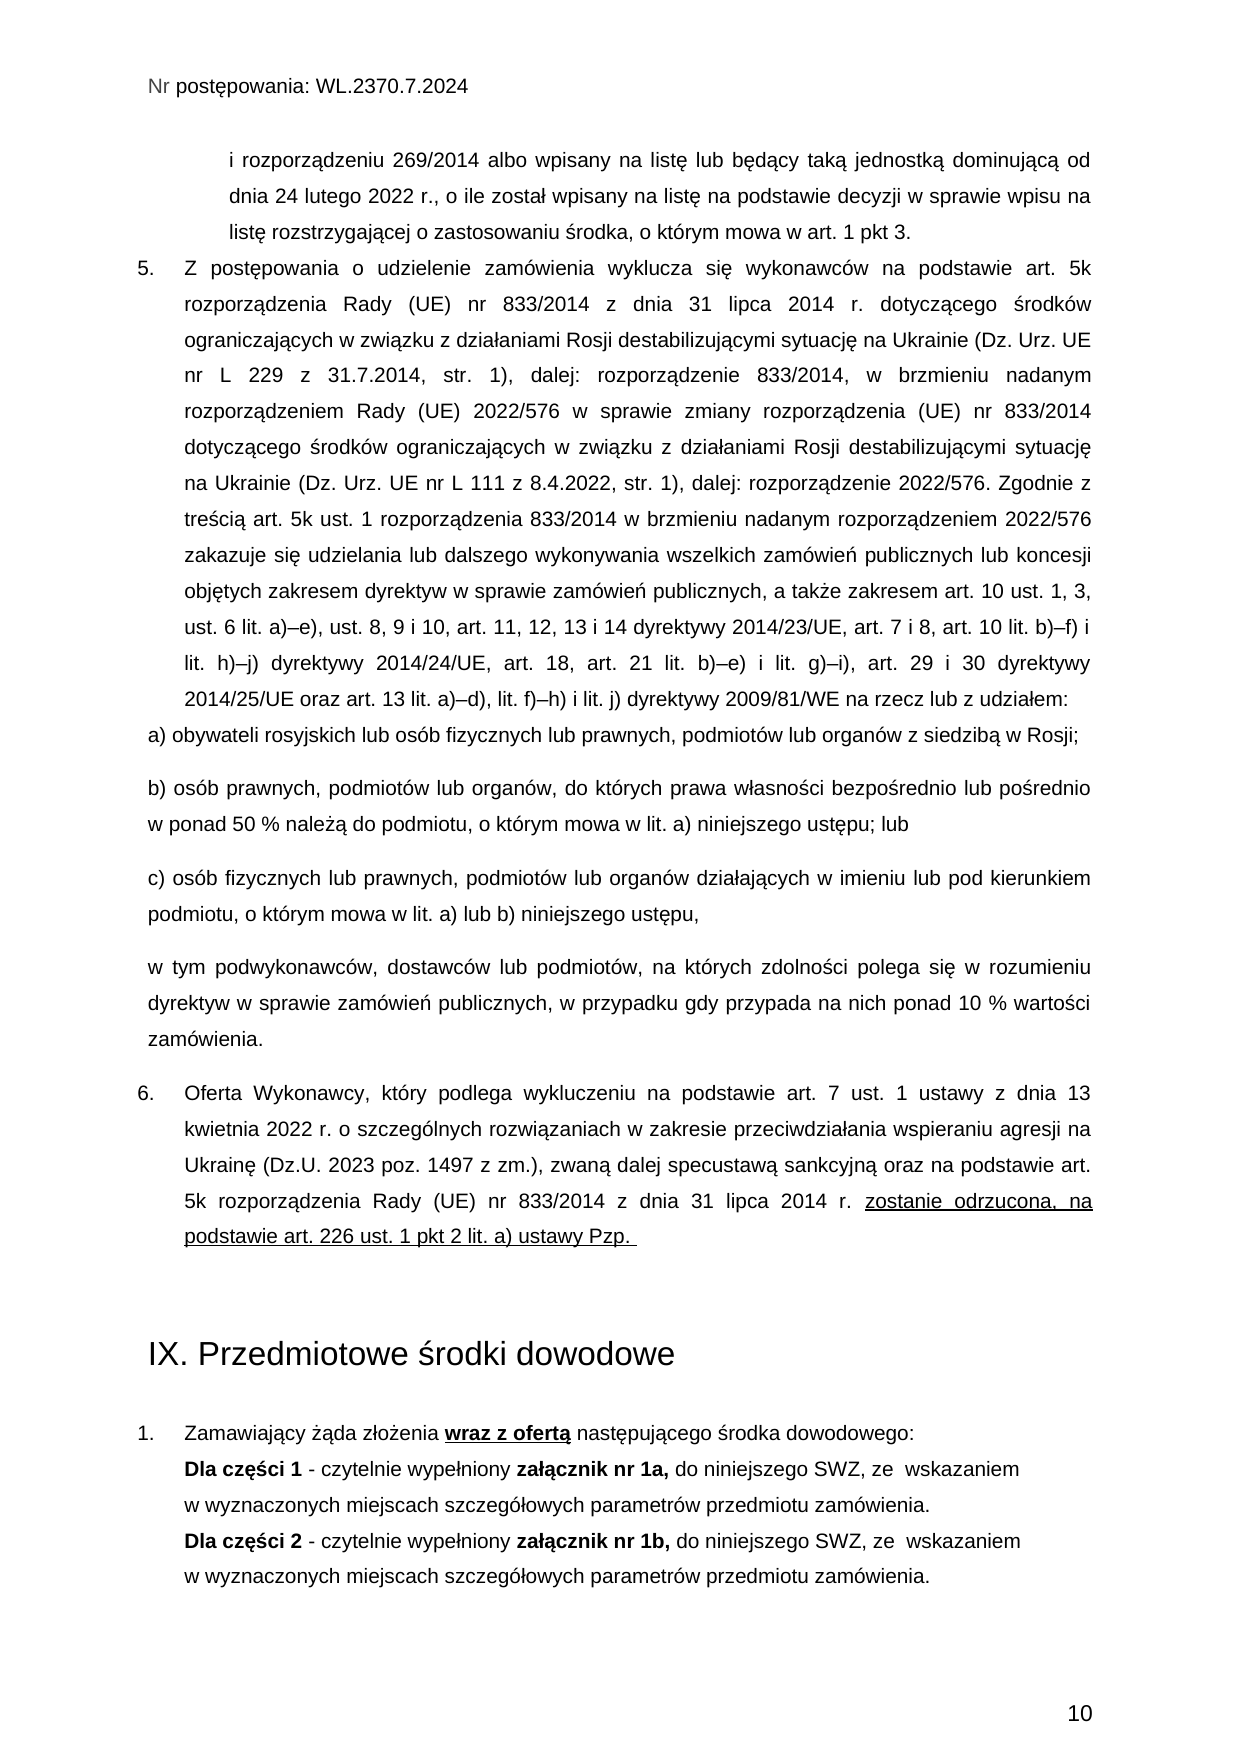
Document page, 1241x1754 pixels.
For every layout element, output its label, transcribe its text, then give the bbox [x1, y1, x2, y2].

list Zamawiający żąda złożenia wraz z ofertą następującego środka dowodowego: [137, 1421, 1092, 1444]
list Z postępowania o udzielenie zamówienia wyklucza się wykonawców na podstawie art. 5k rozporządzenia Rady (UE) nr 833/2014 z dnia 31 lipca 2014 r. dotyczącego środków ograniczających w związku z działaniami Rosji destabilizującymi sytuację na Ukrainie (Dz. Urz. UE nr L 229 z 31.7.2014, str. 1), dalej: rozporządzenie 833/2014, w brzmieniu nadanym rozporządzeniem Rady (UE) 2022/576 w sprawie zmiany rozporządzenia (UE) nr 833/2014 dotyczącego środków ograniczających w związku z działaniami Rosji destabilizującymi sytuację na Ukrainie (Dz. Urz. UE nr L 111 z 8.4.2022, str. 1), dalej: rozporządzenie 2022/576. Zgodnie z treścią art. 5k ust. 1 rozporządzenia 833/2014 w brzmieniu nadanym rozporządzeniem 2022/576 zakazuje się udzielania lub dalszego wykonywania wszelkich zamówień publicznych lub koncesji objętych zakresem dyrektyw w sprawie zamówień publicznych, a także zakresem art. 10 ust. 1, 3, ust. 6 lit. a)–e), ust. 8, 9 i 10, art. 11, 12, 13 i 14 dyrektywy 2014/23/UE, art. 7 i 8, art. 10 lit. b)–f) i lit. h)–j) dyrektywy 2014/24/UE, art. 18, art. 21 lit. b)–e) i lit. g)–i), art. 29 i 30 dyrektywy 2014/25/UE oraz art. 13 lit. a)–d), lit. f)–h) i lit. j) dyrektywy 2009/81/WE na rzecz lub z udziałem: [137, 256, 1092, 711]
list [191, 148, 1092, 243]
list Dla części 1 - czytelnie wypełniony załącznik nr 1a, do niniejszego SWZ, ze wskazaniem w wyznaczonych miejscach szczegółowych parametrów przedmiotu zamówienia. [184, 1457, 1092, 1516]
text c) osób fizycznych lub prawnych, podmiotów lub organów działających w imieniu lub pod kierunkiem podmiotu, o którym mowa w lit. a) lub b) niniejszego ustępu, [148, 866, 1092, 926]
text Dla części 2 - czytelnie wypełniony załącznik nr 1b, do niniejszego SWZ, ze wskazaniem w wyznaczonych miejscach szczegółowych parametrów przedmiotu zamówienia. [184, 1528, 1092, 1588]
list Oferta Wykonawcy, który podlega wykluczeniu na podstawie art. 7 ust. 1 ustawy z dnia 13 kwietnia 2022 r. o szczególnych rozwiązaniach w zakresie przeciwdziałania wspieraniu agresji na Ukrainę (Dz.U. 2023 poz. 1497 z zm.), zwaną dalej specustawą sankcyjną oraz na podstawie art. 5k rozporządzenia Rady (UE) nr 833/2014 z dnia 31 lipca 2014 r. zostanie odrzucona, na podstawie art. 226 ust. 1 pkt 2 lit. a) ustawy Pzp. [137, 1081, 1092, 1248]
text b) osób prawnych, podmiotów lub organów, do których prawa własności bezpośrednio lub pośrednio w ponad 50 % należą do podmiotu, o którym mowa w lit. a) niniejszego ustępu; lub [148, 776, 1092, 836]
subtitle IX. Przedmiotowe środki dowodowe [148, 1334, 1092, 1372]
text a) obywateli rosyjskich lub osób fizycznych lub prawnych, podmiotów lub organów z siedzibą w Rosji; [148, 723, 1092, 747]
text w tym podwykonawców, dostawców lub podmiotów, na których zdolności polega się w rozumieniu dyrektyw w sprawie zamówień publicznych, w przypadku gdy przypada na nich ponad 10 % wartości zamówienia. [148, 955, 1092, 1051]
